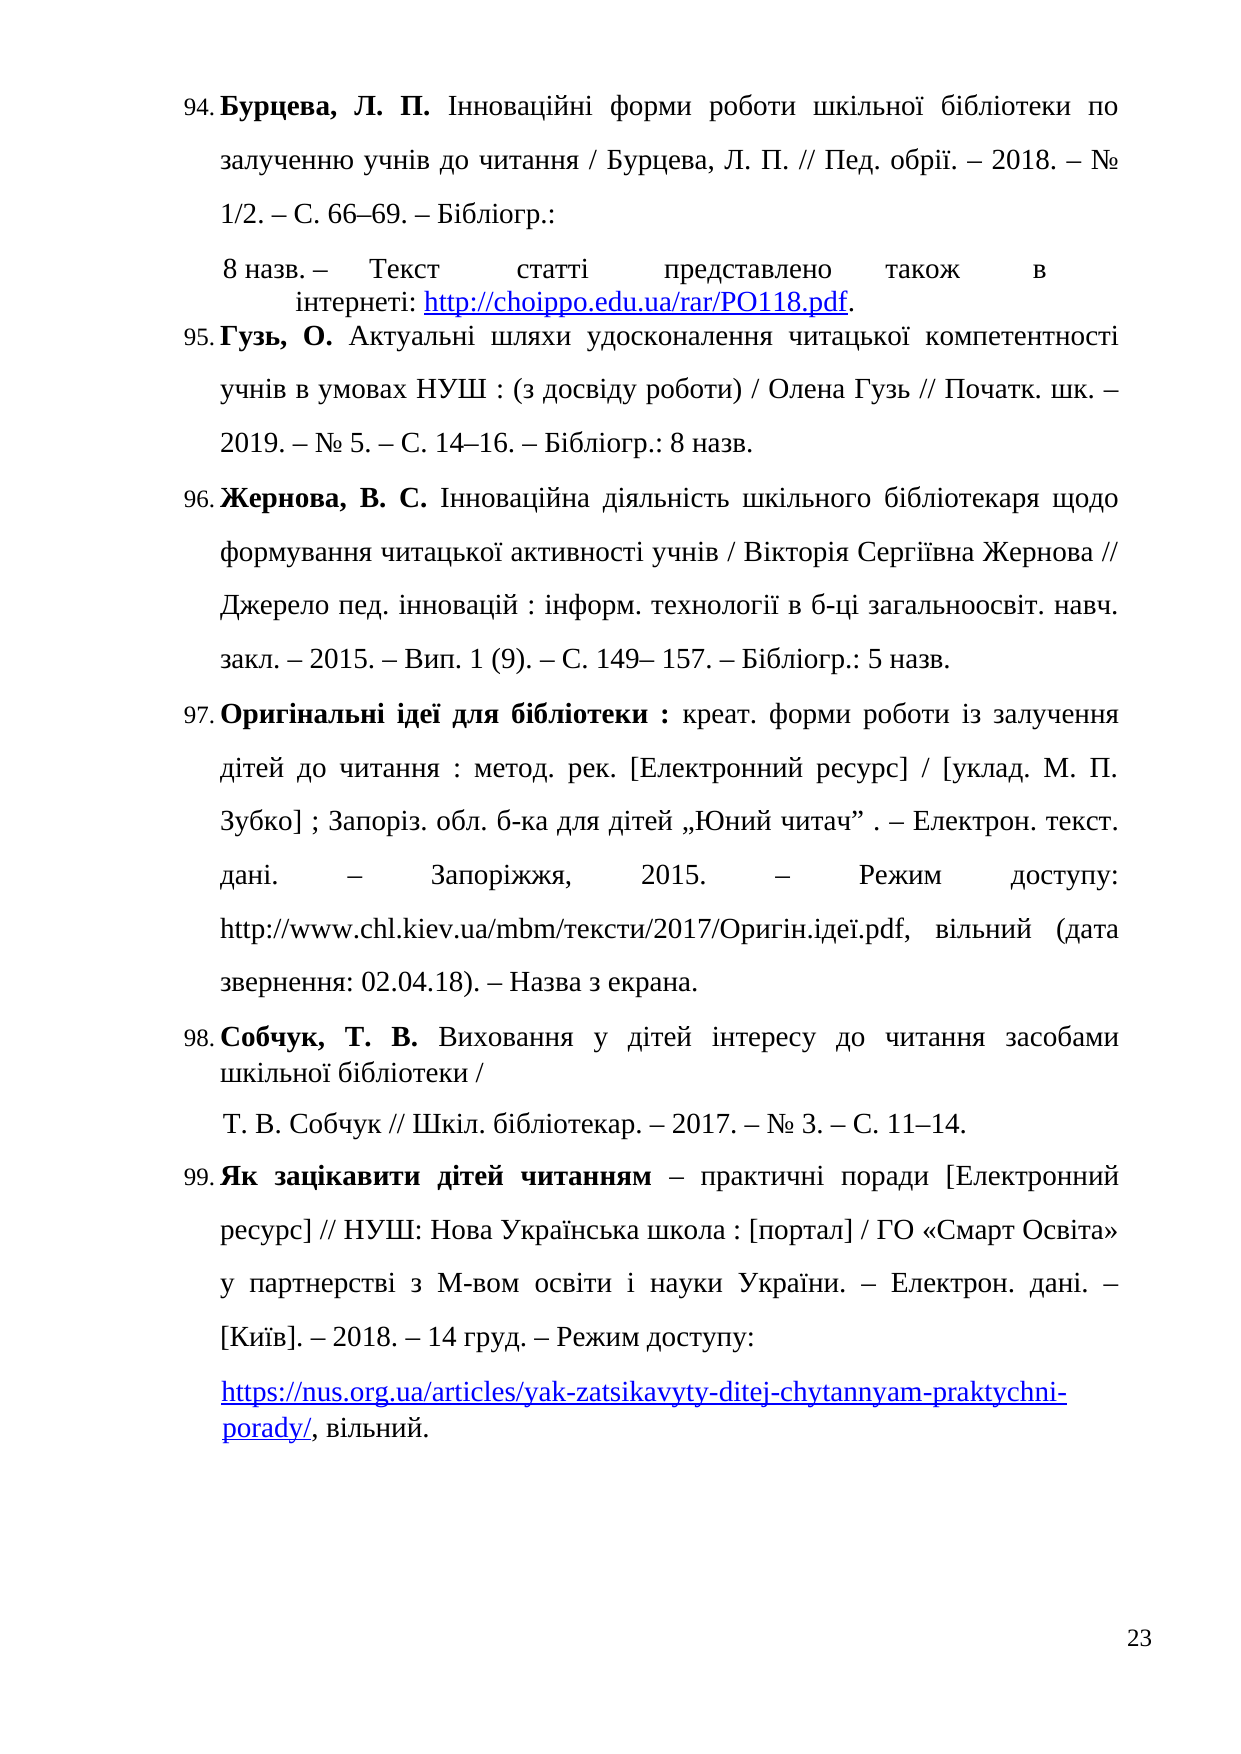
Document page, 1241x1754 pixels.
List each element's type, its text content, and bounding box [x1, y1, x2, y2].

list Жернова, В. С. Інноваційна діяльність шкільного бібліотекаря щодо формування читацької активності учнів / Вікторія Сергіївна Жернова // Джерело пед. інновацій : інформ. технології в б-ці загальноосвіт. навч. закл. – 2015. – Вип. 1 (9). – С. 149– 157. – Бібліогр.: 5 назв. [183, 480, 1119, 675]
list Як зацікавити дітей читанням – практичні поради [Електронний ресурс] // НУШ: Нова Українська школа : [портал] / ГО «Смарт Освіта» у партнерстві з М-вом освіти і науки України. – Електрон. дані. – [Київ]. – 2018. – 14 груд. – Режим доступу: [183, 1158, 1119, 1353]
text https://nus.org.ua/articles/yak-zatsikavyty-ditej-chytannyam-praktychni-porady/, вільний. [221, 1374, 1152, 1443]
text Т. В. Собчук // Шкіл. бібліотекар. – 2017. – № 3. – С. 11–14. [223, 1106, 1119, 1139]
list Бурцева, Л. П. Інноваційні форми роботи шкільної бібліотеки по залученню учнів до читання / Бурцева, Л. П. // Пед. обрії. – 2018. – № 1/2. – С. 66–69. – Бібліогр.: [183, 88, 1119, 229]
list Оригінальні ідеї для бібліотеки : креат. форми роботи із залучення дітей до читання : метод. рек. [Електронний ресурс] / [уклад. М. П. Зубко] ; Запоріз. обл. б-ка для дітей „Юний читач” . – Електрон. текст. дані. – Запоріжжя, 2015. – Режим доступу: http://www.chl.kiev.ua/mbm/тексти/2017/Оригін.ідеї.pdf, вільний (дата звернення: 02.04.18). – Назва з екрана. [183, 696, 1119, 998]
text 8 назв. – Текст статті представлено також в інтернеті: http://choippo.edu.ua/rar/PO118.pdf. [223, 251, 1119, 318]
list Гузь, О. Актуальні шляхи удосконалення читацької компетентності учнів в умовах НУШ : (з досвіду роботи) / Олена Гузь // Початк. шк. – 2019. – № 5. – С. 14–16. – Бібліогр.: 8 назв. [183, 318, 1119, 459]
list Собчук, Т. В. Виховання у дітей інтересу до читання засобами шкільної бібліотеки / [183, 1019, 1119, 1088]
